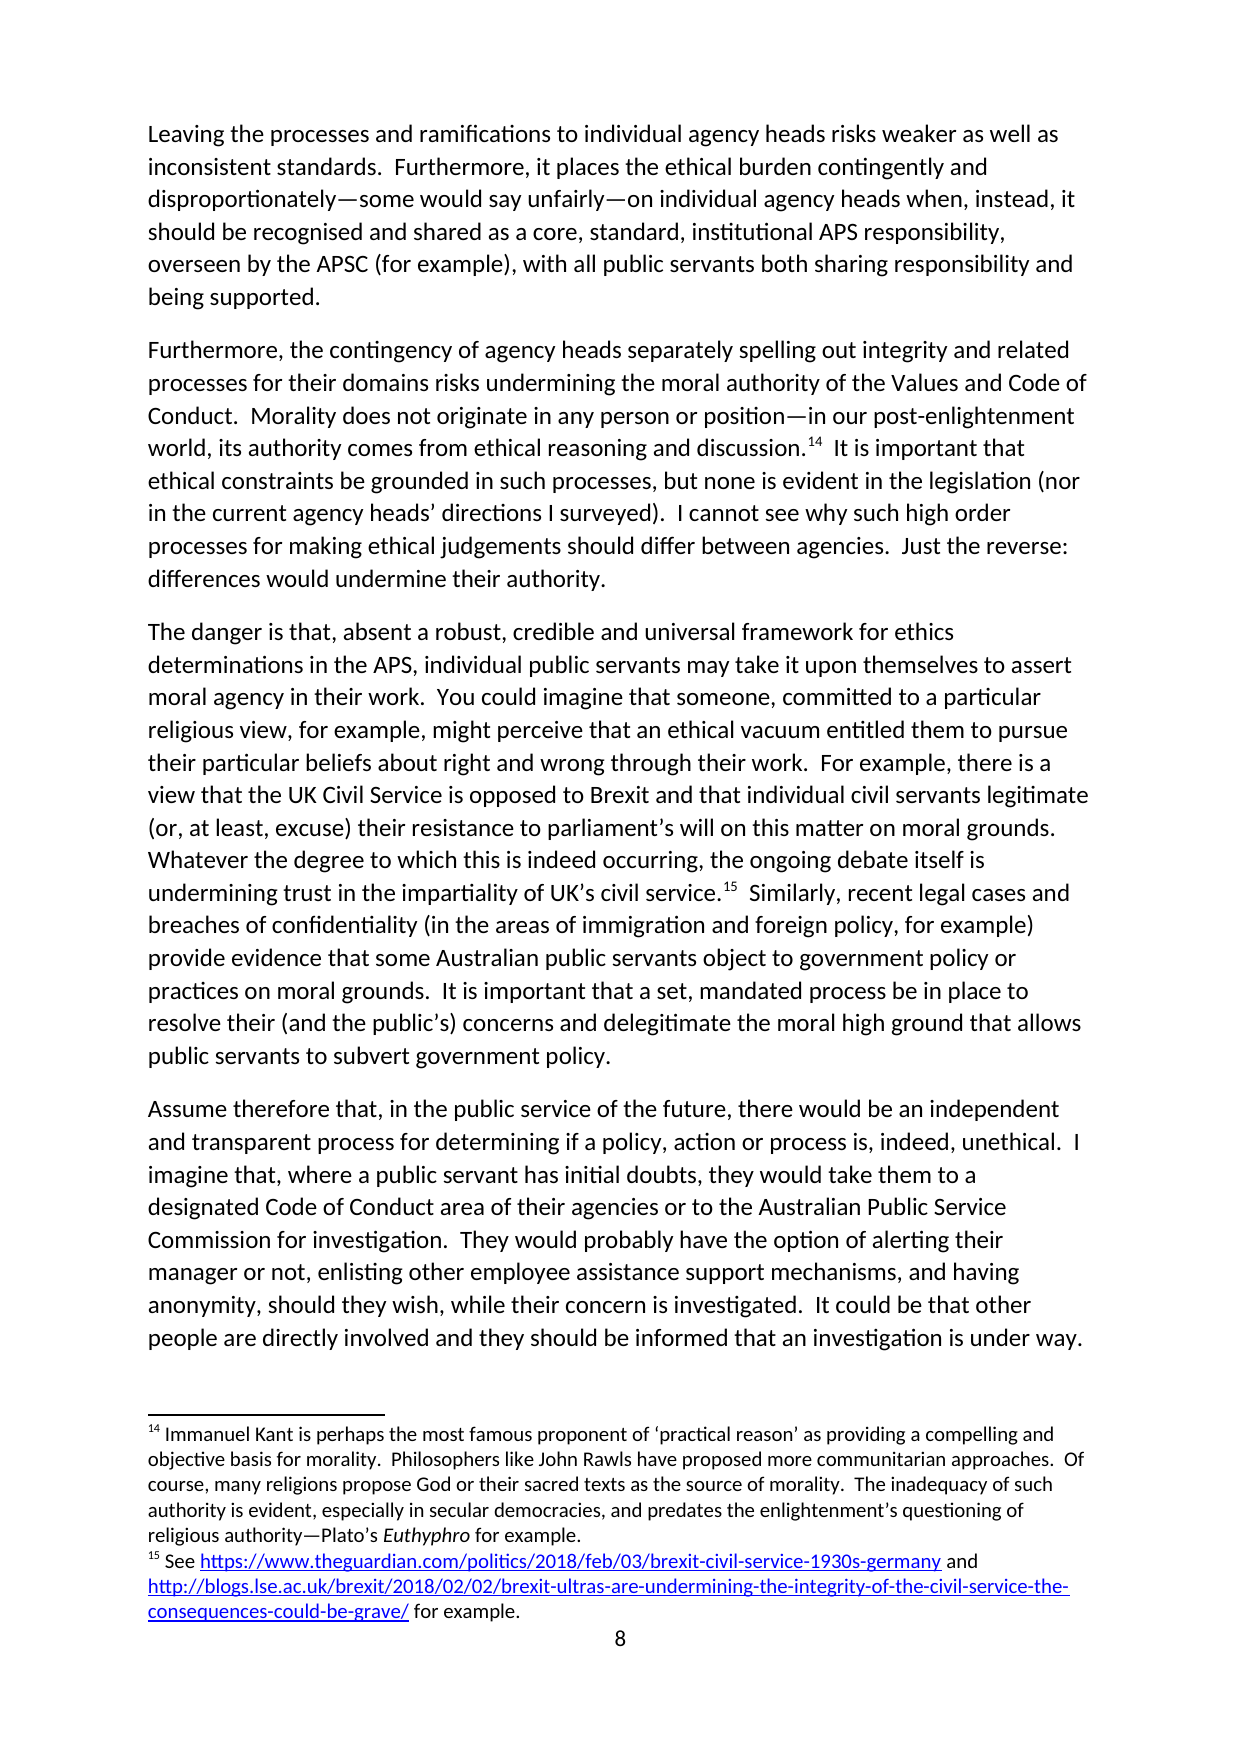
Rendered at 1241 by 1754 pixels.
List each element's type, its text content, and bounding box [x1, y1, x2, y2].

text Assume therefore that, in the public service of the future, there would be an independent and transparent process for determining if a policy, action or process is, indeed, unethical. I imagine that, where a public servant has initial doubts, they would take them to a designated Code of Conduct area of their agencies or to the Australian Public Service Commission for investigation. They would probably have the option of alerting their manager or not, enlisting other employee assistance support mechanisms, and having anonymity, should they wish, while their concern is investigated. It could be that other people are directly involved and they should be informed that an investigation is under way. [148, 1093, 1092, 1352]
text Furthermore, the contingency of agency heads separately spelling out integrity and related processes for their domains risks undermining the moral authority of the Values and Code of Conduct. Morality does not originate in any person or position—in our post-enlightenment world, its authority comes from ethical reasoning and discussion. It is important that ethical constraints be grounded in such processes, but none is evident in the legislation (nor in the current agency heads’ directions I surveyed). I cannot see why such high order processes for making ethical judgements should differ between agencies. Just the reverse: differences would undermine their authority. [148, 334, 1092, 593]
text The danger is that, absent a robust, credible and universal framework for ethics determinations in the APS, individual public servants may take it upon themselves to assert moral agency in their work. You could imagine that someone, committed to a particular religious view, for example, might perceive that an ethical vacuum entitled them to pursue their particular beliefs about right and wrong through their work. For example, there is a view that the UK Civil Service is opposed to Brexit and that individual civil servants legitimate (or, at least, excuse) their resistance to parliament’s will on this matter on moral grounds. Whatever the degree to which this is indeed occurring, the ongoing debate itself is undermining trust in the impartiality of UK’s civil service. Similarly, recent legal cases and breaches of confidentiality (in the areas of immigration and foreign policy, for example) provide evidence that some Australian public servants object to government policy or practices on moral grounds. It is important that a set, mandated process be in place to resolve their (and the public’s) concerns and delegitimate the moral high ground that allows public servants to subvert government policy. [148, 616, 1092, 1071]
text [148, 118, 1092, 312]
